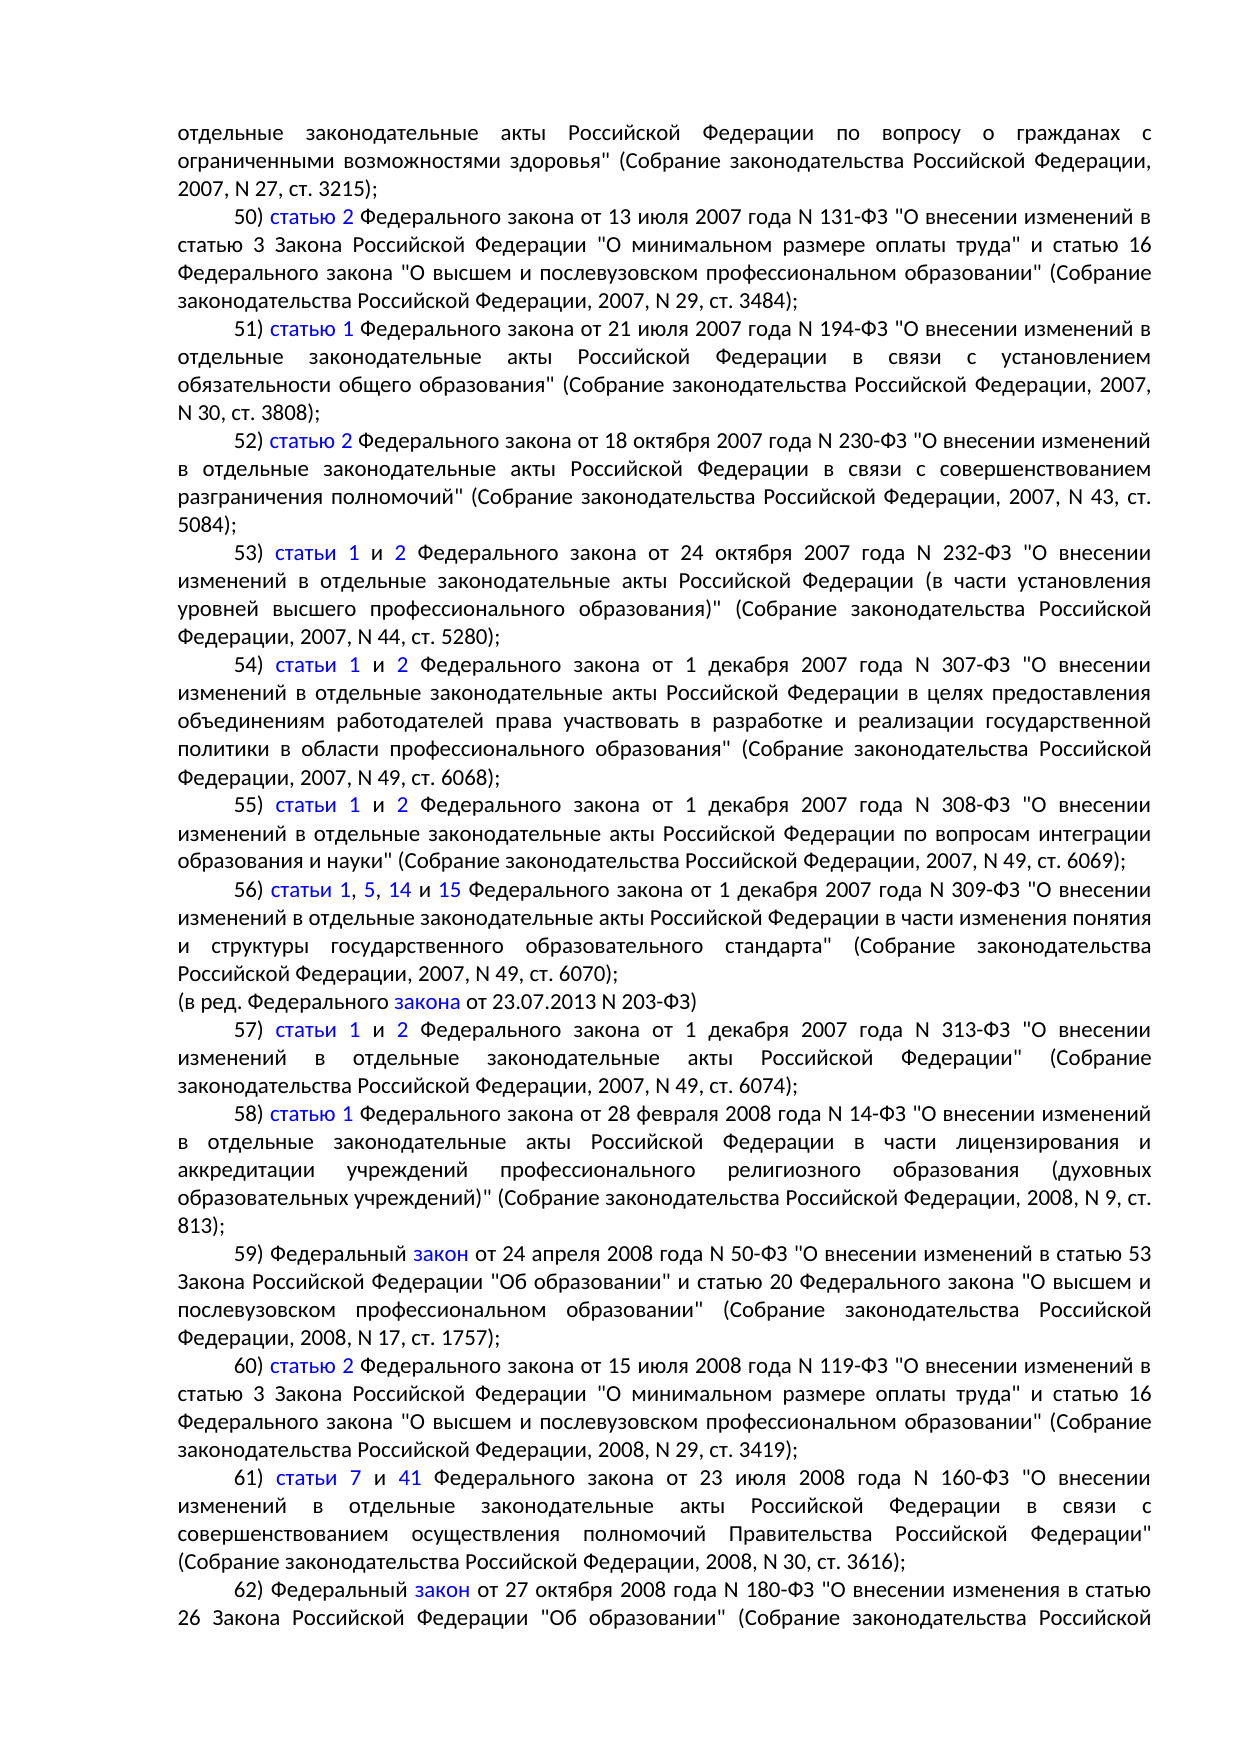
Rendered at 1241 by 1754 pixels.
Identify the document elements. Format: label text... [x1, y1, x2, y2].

text 52) статью 2 Федерального закона от 18 октября 2007 года N 230-ФЗ "О внесении изменений в отдельные законодательные акты Российской Федерации в связи с совершенствованием разграничения полномочий" (Собрание законодательства Российской Федерации, 2007, N 43, ст. 5084); [177, 426, 1152, 538]
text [177, 1575, 1152, 1631]
text (в ред. Федерального закона от 23.07.2013 N 203-ФЗ) [177, 987, 1152, 1015]
text 60) статью 2 Федерального закона от 15 июля 2008 года N 119-ФЗ "О внесении изменений в статью 3 Закона Российской Федерации "О минимальном размере оплаты труда" и статью 16 Федерального закона "О высшем и послевузовском профессиональном образовании" (Собрание законодательства Российской Федерации, 2008, N 29, ст. 3419); [177, 1351, 1152, 1463]
text 54) статьи 1 и 2 Федерального закона от 1 декабря 2007 года N 307-ФЗ "О внесении изменений в отдельные законодательные акты Российской Федерации в целях предоставления объединениям работодателей права участвовать в разработке и реализации государственной политики в области профессионального образования" (Собрание законодательства Российской Федерации, 2007, N 49, ст. 6068); [177, 651, 1152, 791]
text 59) Федеральный закон от 24 апреля 2008 года N 50-ФЗ "О внесении изменений в статью 53 Закона Российской Федерации "Об образовании" и статью 20 Федерального закона "О высшем и послевузовском профессиональном образовании" (Собрание законодательства Российской Федерации, 2008, N 17, ст. 1757); [177, 1239, 1152, 1351]
text 56) статьи 1, 5, 14 и 15 Федерального закона от 1 декабря 2007 года N 309-ФЗ "О внесении изменений в отдельные законодательные акты Российской Федерации в части изменения понятия и структуры государственного образовательного стандарта" (Собрание законодательства Российской Федерации, 2007, N 49, ст. 6070); [177, 875, 1152, 987]
text 61) статьи 7 и 41 Федерального закона от 23 июля 2008 года N 160-ФЗ "О внесении изменений в отдельные законодательные акты Российской Федерации в связи с совершенствованием осуществления полномочий Правительства Российской Федерации" (Собрание законодательства Российской Федерации, 2008, N 30, ст. 3616); [177, 1463, 1152, 1575]
text 53) статьи 1 и 2 Федерального закона от 24 октября 2007 года N 232-ФЗ "О внесении изменений в отдельные законодательные акты Российской Федерации (в части установления уровней высшего профессионального образования)" (Собрание законодательства Российской Федерации, 2007, N 44, ст. 5280); [177, 538, 1152, 651]
text 50) статью 2 Федерального закона от 13 июля 2007 года N 131-ФЗ "О внесении изменений в статью 3 Закона Российской Федерации "О минимальном размере оплаты труда" и статью 16 Федерального закона "О высшем и послевузовском профессиональном образовании" (Собрание законодательства Российской Федерации, 2007, N 29, ст. 3484); [177, 202, 1152, 314]
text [177, 118, 1152, 202]
text 51) статью 1 Федерального закона от 21 июля 2007 года N 194-ФЗ "О внесении изменений в отдельные законодательные акты Российской Федерации в связи с установлением обязательности общего образования" (Собрание законодательства Российской Федерации, 2007, N 30, ст. 3808); [177, 314, 1152, 426]
text 57) статьи 1 и 2 Федерального закона от 1 декабря 2007 года N 313-ФЗ "О внесении изменений в отдельные законодательные акты Российской Федерации" (Собрание законодательства Российской Федерации, 2007, N 49, ст. 6074); [177, 1015, 1152, 1099]
text 58) статью 1 Федерального закона от 28 февраля 2008 года N 14-ФЗ "О внесении изменений в отдельные законодательные акты Российской Федерации в части лицензирования и аккредитации учреждений профессионального религиозного образования (духовных образовательных учреждений)" (Собрание законодательства Российской Федерации, 2008, N 9, ст. 813); [177, 1099, 1152, 1239]
text 55) статьи 1 и 2 Федерального закона от 1 декабря 2007 года N 308-ФЗ "О внесении изменений в отдельные законодательные акты Российской Федерации по вопросам интеграции образования и науки" (Собрание законодательства Российской Федерации, 2007, N 49, ст. 6069); [177, 791, 1152, 875]
